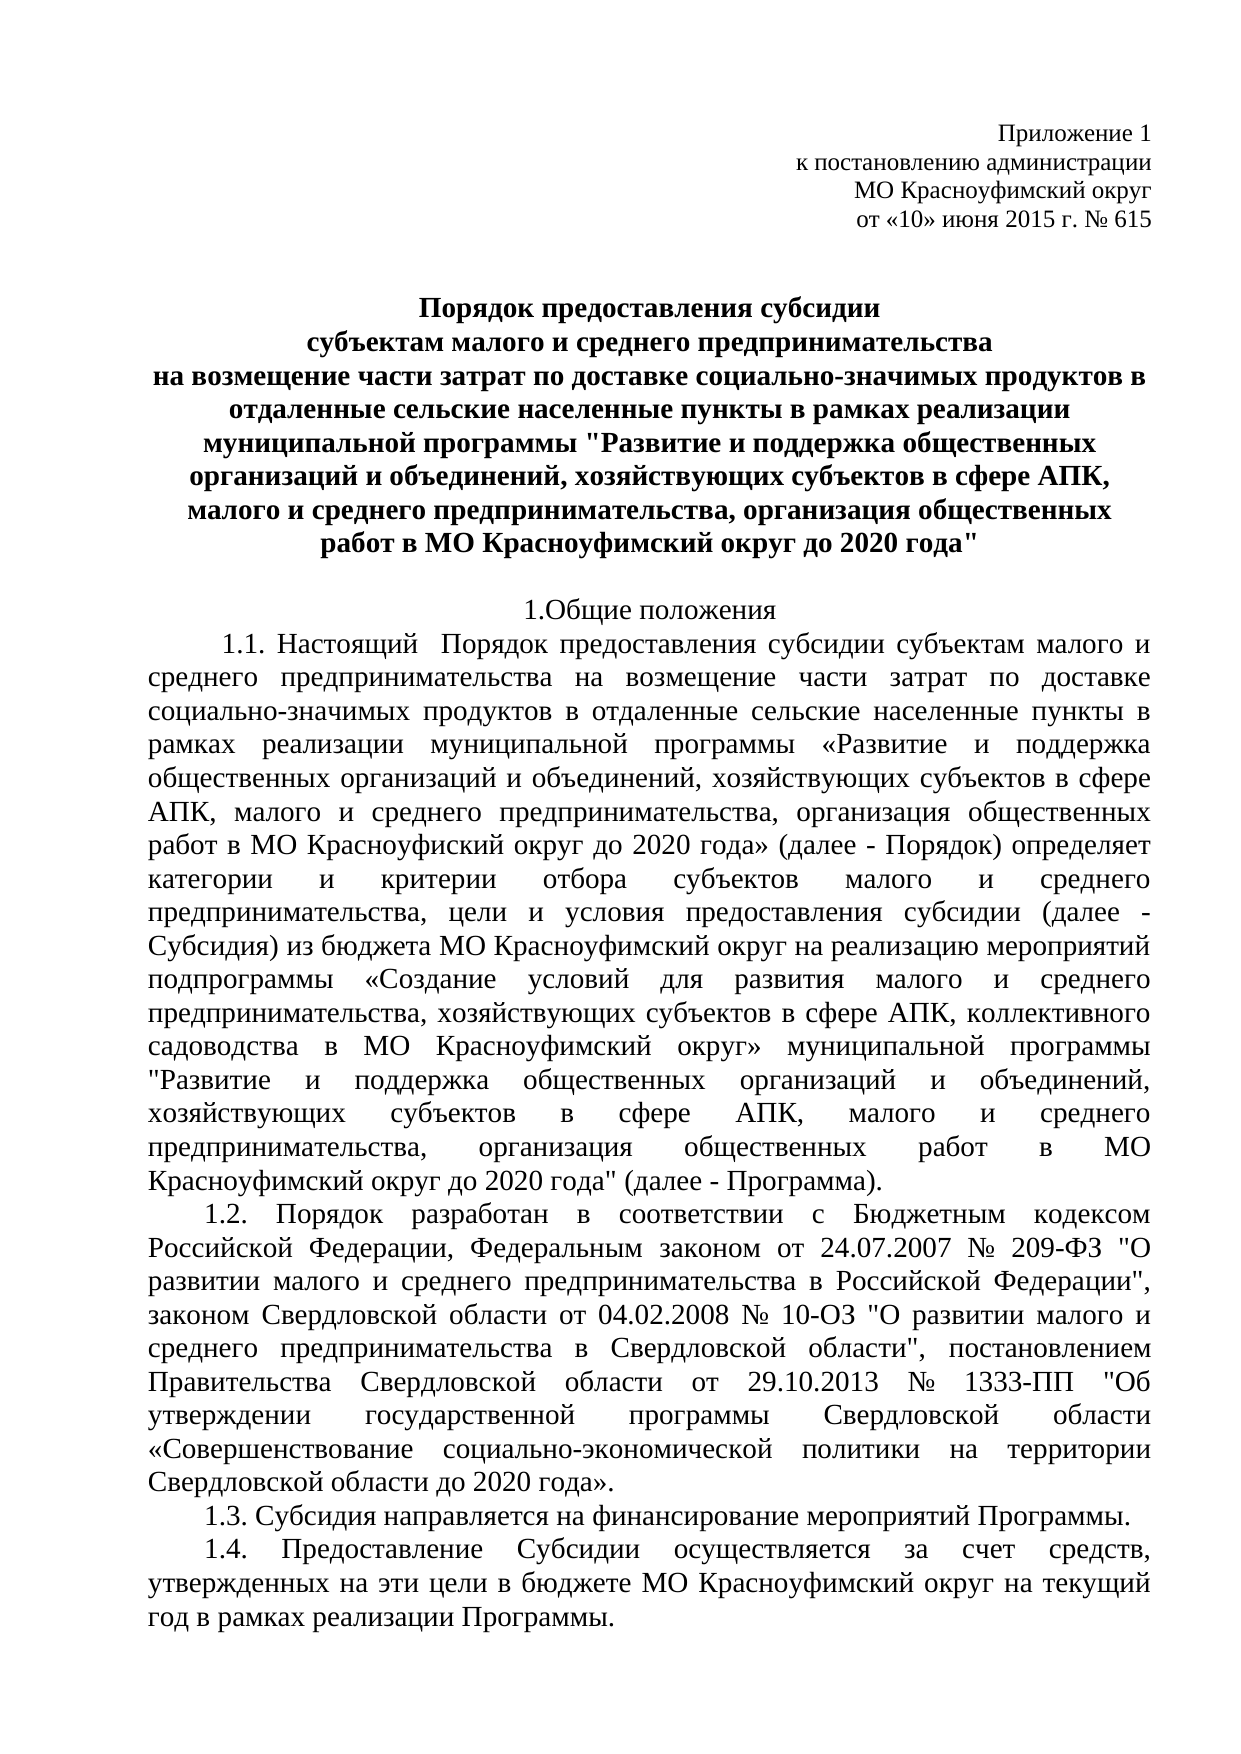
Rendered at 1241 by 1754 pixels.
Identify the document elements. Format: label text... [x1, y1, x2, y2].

text 1.Общие положения [148, 592, 1152, 626]
text на возмещение части затрат по доставке социально-значимых продуктов в отдаленные сельские населенные пункты в рамках реализации муниципальной программы "Развитие и поддержка общественных организаций и объединений, хозяйствующих субъектов в сфере АПК, малого и среднего предпринимательства, организация общественных работ в МО Красноуфимский округ до 2020 года" [148, 358, 1152, 559]
text 1.4. Предоставление Субсидии осуществляется за счет средств, утвержденных на эти цели в бюджете МО Красноуфимский округ на текущий год в рамках реализации Программы. [148, 1532, 1152, 1632]
text Приложение 1 [148, 118, 1152, 147]
text к постановлению администрации [148, 147, 1152, 176]
text 1.2. Порядок разработан в соответствии с Бюджетным кодексом Российской Федерации, Федеральным законом от 24.07.2007 № 209-ФЗ "О развитии малого и среднего предпринимательства в Российской Федерации", законом Свердловской области от 04.02.2008 № 10-ОЗ "О развитии малого и среднего предпринимательства в Свердловской области", постановлением Правительства Свердловской области от 29.10.2013 № 1333-ПП "Об утверждении государственной программы Свердловской области «Совершенствование социально-экономической политики на территории Свердловской области до 2020 года». [148, 1196, 1152, 1498]
text МО Красноуфимский округ [148, 176, 1152, 204]
text Порядок предоставления субсидии [148, 291, 1152, 324]
text субъектам малого и среднего предпринимательства [148, 324, 1152, 358]
text от «10» июня 2015 г. № 615 [148, 204, 1152, 233]
text 1.1. Настоящий Порядок предоставления субсидии субъектам малого и среднего предпринимательства на возмещение части затрат по доставке социально-значимых продуктов в отдаленные сельские населенные пункты в рамках реализации муниципальной программы «Развитие и поддержка общественных организаций и объединений, хозяйствующих субъектов в сфере АПК, малого и среднего предпринимательства, организация общественных работ в МО Красноуфиский округ до 2020 года» (далее - Порядок) определяет категории и критерии отбора субъектов малого и среднего предпринимательства, цели и условия предоставления субсидии (далее - Субсидия) из бюджета МО Красноуфимский округ на реализацию мероприятий подпрограммы «Создание условий для развития малого и среднего предпринимательства, хозяйствующих субъектов в сфере АПК, коллективного садоводства в МО Красноуфимский округ» муниципальной программы "Развитие и поддержка общественных организаций и объединений, хозяйствующих субъектов в сфере АПК, малого и среднего предпринимательства, организация общественных работ в МО Красноуфимский округ до 2020 года" (далее - Программа). [148, 626, 1152, 1196]
text 1.3. Субсидия направляется на финансирование мероприятий Программы. [148, 1498, 1152, 1532]
